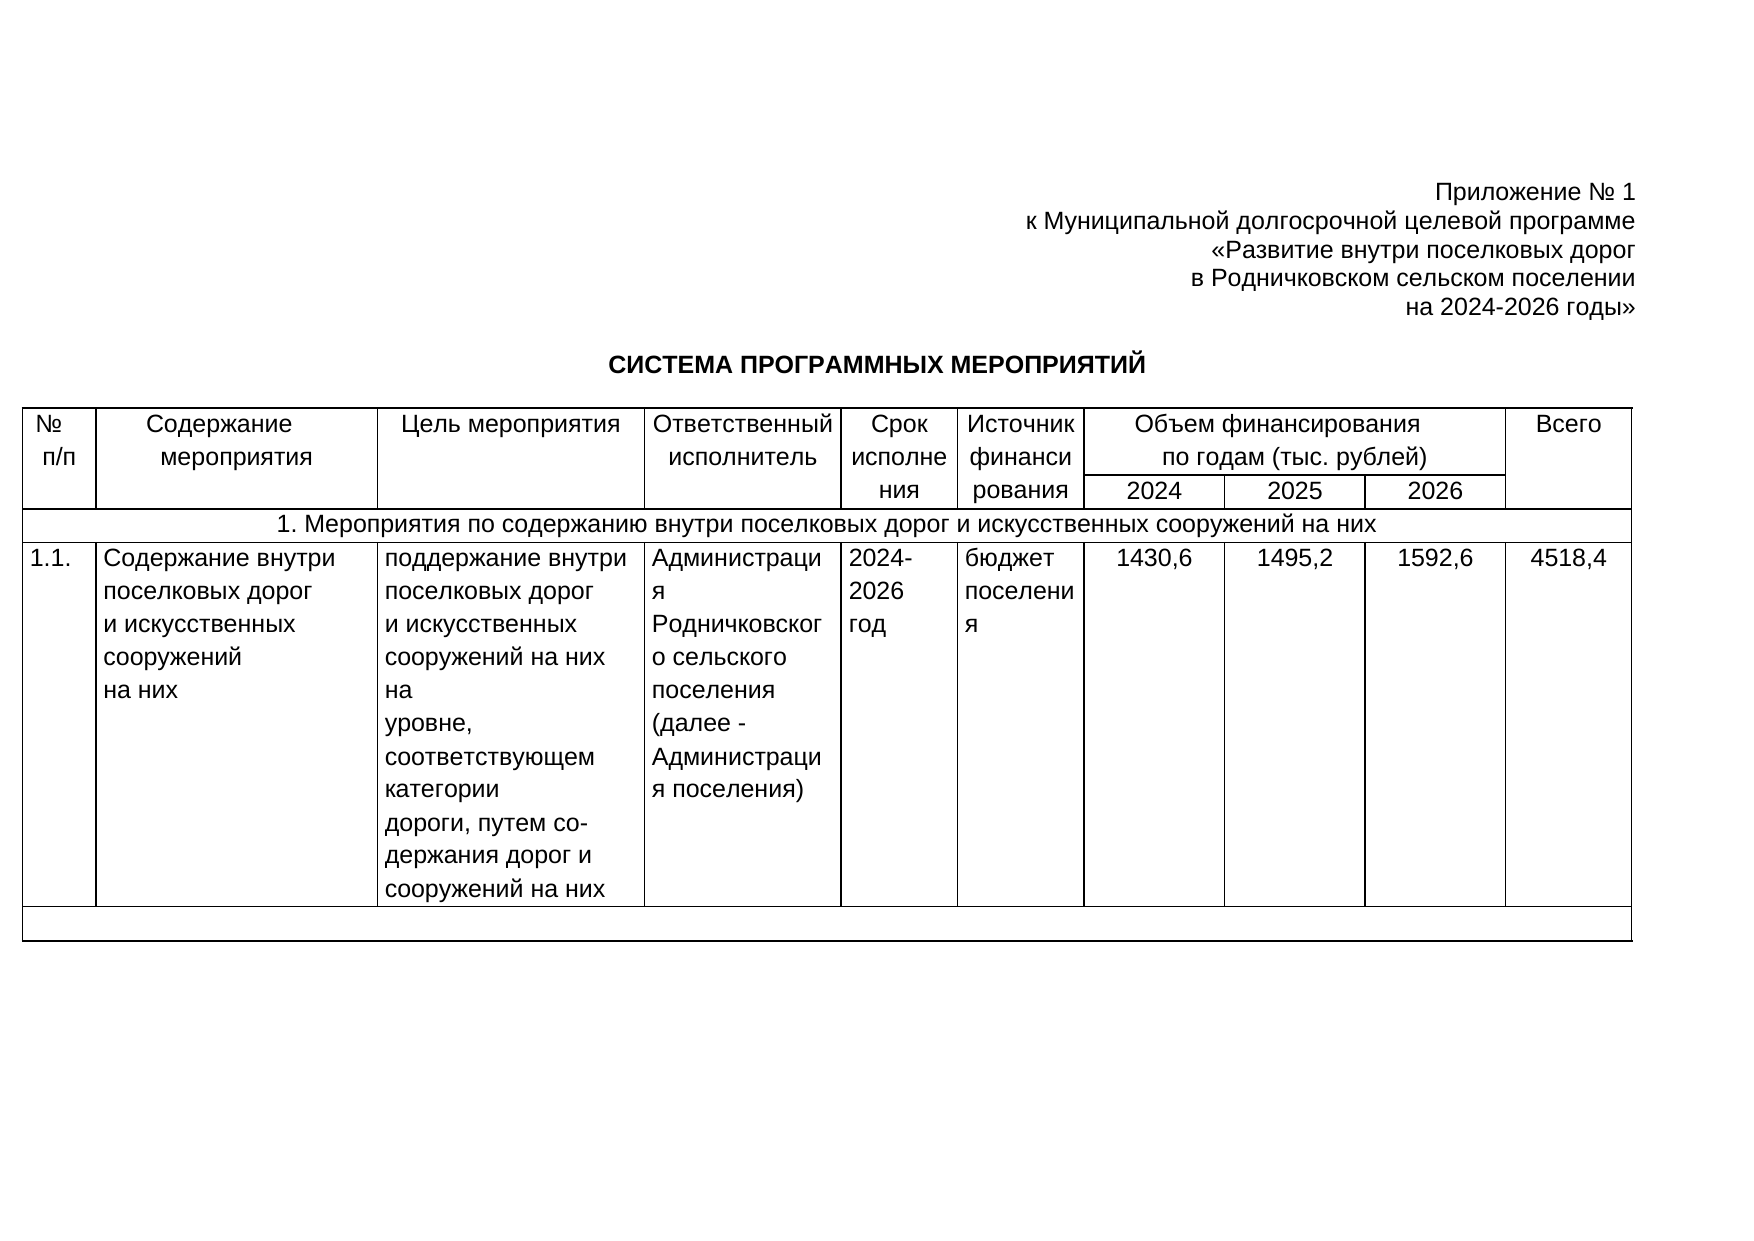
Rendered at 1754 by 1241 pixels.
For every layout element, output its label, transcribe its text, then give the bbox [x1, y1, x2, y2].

text на 2024-2026 годы» [118, 292, 1636, 321]
table_header Цель мероприятия [378, 409, 644, 508]
text Приложение № 1 [118, 177, 1636, 206]
title СИСТЕМА ПРОГРАММНЫХ МЕРОПРИЯТИЙ [118, 350, 1636, 378]
text «Развитие внутри поселковых дорог [118, 235, 1636, 263]
table_cell 1.1. [23, 543, 95, 906]
table_header Срок исполнения [842, 409, 957, 508]
table_cell бюджет поселения [958, 543, 1083, 906]
table_header Ответственный исполнитель [645, 409, 840, 508]
table_cell 2024-2026 год [842, 543, 957, 906]
table_cell 1592,6 [1366, 543, 1505, 906]
table_header Всего [1506, 409, 1631, 508]
table_cell 2024 [1085, 476, 1224, 508]
text в Родничковском сельском поселении [118, 263, 1636, 292]
table_header Объем финансирования по годам (тыс. рублей) [1085, 409, 1505, 474]
table_cell Администрация Родничковского сельского поселения (далее - Администрация поселения) [645, 543, 840, 906]
table_cell поддержание внутри поселковых дорог и искусственных сооружений на них на уровне, соответствующем категории дороги, путем со- держания дорог и сооружений на них [378, 543, 644, 906]
table_cell 1430,6 [1085, 543, 1224, 906]
table_cell 2026 [1366, 476, 1505, 508]
table_cell 1. Мероприятия по содержанию внутри поселковых дорог и искусственных сооружений на них [23, 510, 1631, 542]
text к Муниципальной долгосрочной целевой программе [118, 206, 1636, 235]
table_cell [23, 907, 1631, 940]
table_header Источник финансирования [958, 409, 1083, 508]
table_cell Содержание внутри поселковых дорог и искусственных сооружений на них [97, 543, 377, 906]
table_header Содержание мероприятия [97, 409, 377, 508]
table_cell 1495,2 [1225, 543, 1364, 906]
table_cell 2025 [1225, 476, 1364, 508]
table_cell 4518,4 [1506, 543, 1631, 906]
table_header № п/п [23, 409, 95, 508]
